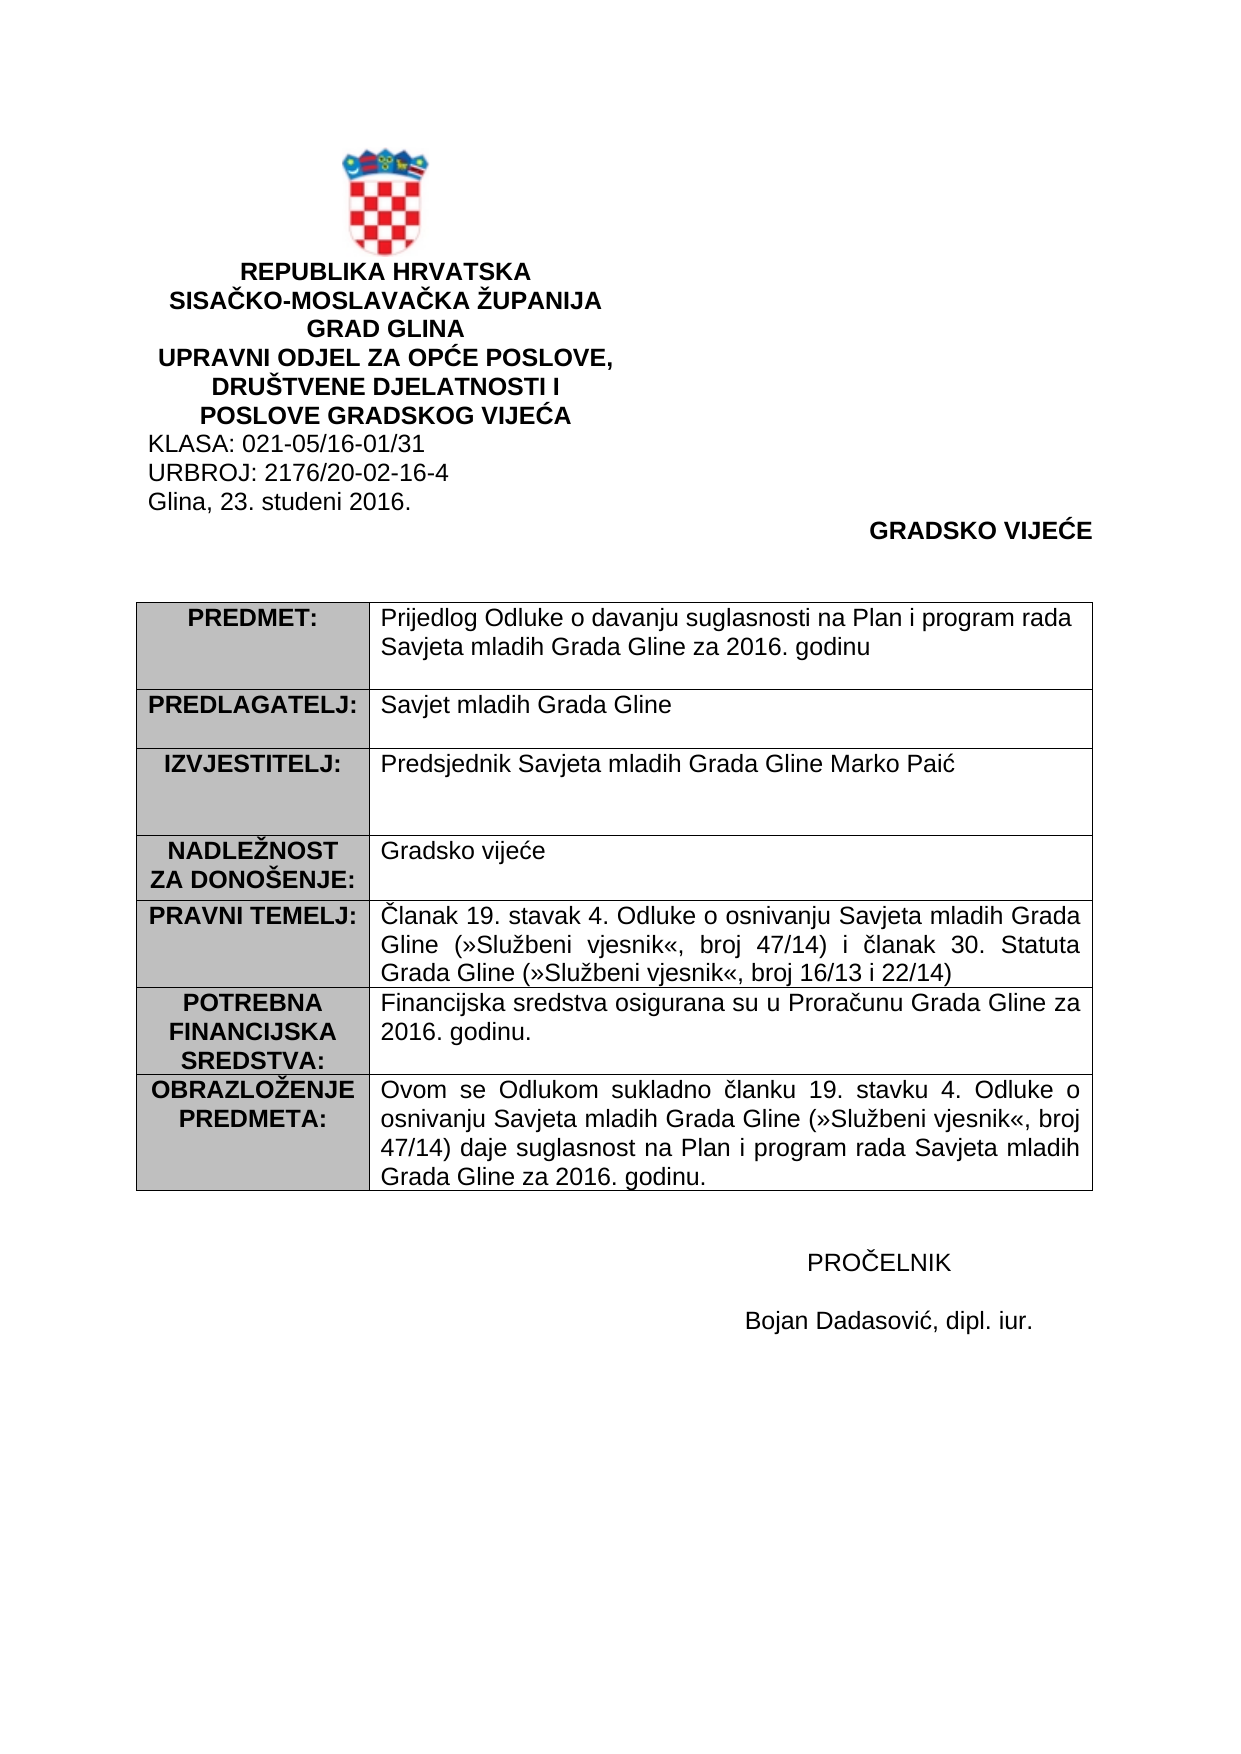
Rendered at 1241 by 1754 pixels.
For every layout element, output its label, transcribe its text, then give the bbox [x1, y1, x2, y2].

table_header Prijedlog Odluke o davanju suglasnosti na Plan i program rada Savjeta mladih Grada Gline za 2016. godinu [370, 603, 1092, 689]
picture [341, 147, 430, 257]
table_cell PRAVNI TEMELJ: [137, 901, 369, 987]
table_header REPUBLIKA HRVATSKA SISAČKO-MOSLAVAČKA ŽUPANIJA GRAD GLINA UPRAVNI ODJEL ZA OPĆE POSLOVE, DRUŠTVENE DJELATNOSTI I POSLOVE GRADSKOG VIJEĆA [136, 148, 635, 429]
table_cell PREDLAGATELJ: [137, 690, 369, 748]
text GRADSKO VIJEĆE [148, 516, 1093, 544]
table_cell NADLEŽNOST ZA DONOŠENJE: [137, 836, 369, 900]
table_header PREDMET: [137, 603, 369, 689]
table_cell Financijska sredstva osigurana su u Proračunu Grada Gline za 2016. godinu. [370, 988, 1092, 1074]
text Bojan Dadasović, dipl. iur. [148, 1306, 1093, 1334]
text PROČELNIK [148, 1248, 1093, 1277]
table_cell POTREBNA FINANCIJSKA SREDSTVA: [137, 988, 369, 1074]
table_cell Ovom se Odlukom sukladno članku 19. stavku 4. Odluke o osnivanju Savjeta mladih Grada Gline (»Službeni vjesnik«, broj 47/14) daje suglasnost na Plan i program rada Savjeta mladih Grada Gline za 2016. godinu. [370, 1075, 1092, 1190]
text Glina, 23. studeni 2016. [148, 487, 1093, 516]
text KLASA: 021-05/16-01/31 [148, 429, 1093, 458]
table_cell IZVJESTITELJ: [137, 749, 369, 835]
table_cell Savjet mladih Grada Gline [370, 690, 1092, 748]
text URBROJ: 2176/20-02-16-4 [148, 458, 1093, 487]
table_cell Članak 19. stavak 4. Odluke o osnivanju Savjeta mladih Grada Gline (»Službeni vjesnik«, broj 47/14) i članak 30. Statuta Grada Gline (»Službeni vjesnik«, broj 16/13 i 22/14) [370, 901, 1092, 987]
table_cell Gradsko vijeće [370, 836, 1092, 900]
table_cell Predsjednik Savjeta mladih Grada Gline Marko Paić [370, 749, 1092, 835]
table_cell OBRAZLOŽENJE PREDMETA: [137, 1075, 369, 1190]
